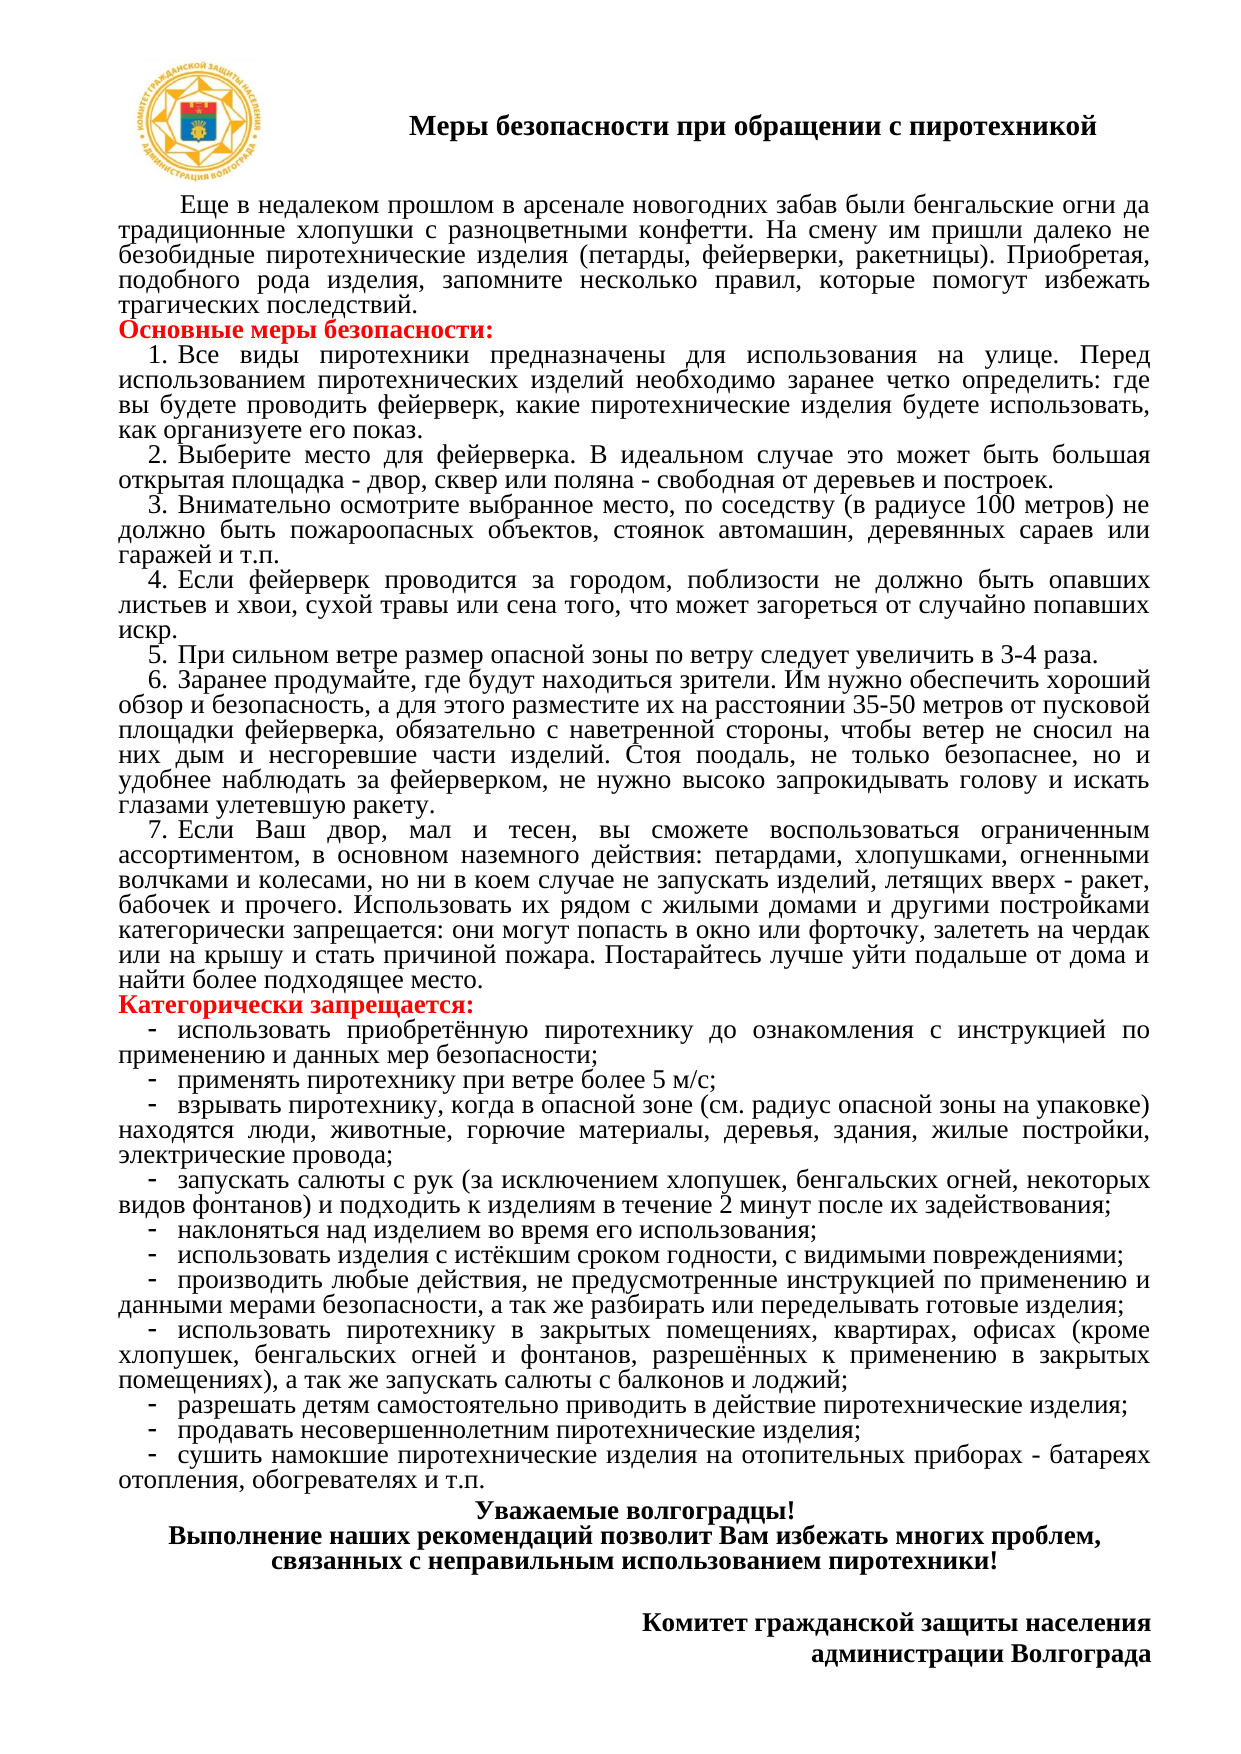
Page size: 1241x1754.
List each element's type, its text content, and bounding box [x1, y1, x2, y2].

text Выполнение наших рекомендаций позволит Вам избежать многих проблем, связанных с неправильным использованием пиротехники! [118, 1524, 1152, 1574]
list наклоняться над изделием во время его использования; [118, 1218, 1152, 1243]
text Комитет гражданской защиты населения [118, 1606, 1152, 1637]
list использовать изделия с истёкшим сроком годности, с видимыми повреждениями; [118, 1243, 1152, 1268]
list использовать пиротехнику в закрытых помещениях, квартирах, офисах (кроме хлопушек, бенгальских огней и фонтанов, разрешённых к применению в закрытых помещениях), а так же запускать салюты с балконов и лоджий; [118, 1318, 1152, 1393]
table_header [118, 59, 269, 191]
list Выберите место для фейерверка. В идеальном случае это может быть большая открытая площадка - двор, сквер или поляна - свободная от деревьев и построек. [118, 443, 1152, 493]
list запускать салюты с рук (за исключением хлопушек, бенгальских огней, некоторых видов фонтанов) и подходить к изделиям в течение 2 минут после их задействования; [118, 1168, 1152, 1218]
list сушить намокшие пиротехнические изделия на отопительных приборах - батареях отопления, обогревателях и т.п. [118, 1443, 1152, 1493]
list Заранее продумайте, где будут находиться зрители. Им нужно обеспечить хороший обзор и безопасность, а для этого разместите их на расстоянии 35- от пусковой площадки фейерверка, обязательно с наветренной стороны, чтобы ветер не сносил на них дым и несгоревшие части изделий. Стоя поодаль, не только безопаснее, но и удобнее наблюдать за фейерверком, не нужно высоко запрокидывать голову и искать глазами улетевшую ракету. [118, 668, 1152, 818]
list производить любые действия, не предусмотренные инструкцией по применению и данными мерами безопасности, а так же разбирать или переделывать готовые изделия; [118, 1268, 1152, 1318]
list продавать несовершеннолетним пиротехнические изделия; [118, 1418, 1152, 1443]
text Категорически запрещается: [118, 993, 1152, 1018]
text администрации Волгограда [118, 1637, 1152, 1668]
text Основные меры безопасности: [118, 318, 1152, 343]
list При сильном ветре размер опасной зоны по ветру следует увеличить в 3-4 раза. [118, 643, 1152, 668]
list разрешать детям самостоятельно приводить в действие пиротехнические изделия; [118, 1393, 1152, 1418]
list Внимательно осмотрите выбранное место, по соседству (в радиусе ) не должно быть пожароопасных объектов, стоянок автомашин, деревянных сараев или гаражей и т.п. [118, 493, 1152, 568]
list взрывать пиротехнику, когда в опасной зоне (см. радиус опасной зоны на упаковке) находятся люди, животные, горючие материалы, деревья, здания, жилые постройки, электрические провода; [118, 1093, 1152, 1168]
picture [134, 59, 263, 184]
list Если фейерверк проводится за городом, поблизости не должно быть опавших листьев и хвои, сухой травы или сена того, что может загореться от случайно попавших искр. [118, 568, 1152, 643]
text Уважаемые волгоградцы! [118, 1499, 1152, 1524]
list использовать приобретённую пиротехнику до ознакомления с инструкцией по применению и данных мер безопасности; [118, 1018, 1152, 1068]
list применять пиротехнику при ветре более 5 м/с; [118, 1068, 1152, 1093]
text Еще в недалеком прошлом в арсенале новогодних забав были бенгальские огни да традиционные хлопушки с разноцветными конфетти. На смену им пришли далеко не безобидные пиротехнические изделия (петарды, фейерверки, ракетницы). Приобретая, подобного рода изделия, запомните несколько правил, которые помогут избежать трагических последствий. [118, 193, 1152, 318]
list Все виды пиротехники предназначены для использования на улице. Перед использованием пиротехнических изделий необходимо заранее четко определить: где вы будете проводить фейерверк, какие пиротехнические изделия будете использовать, как организуете его показ. [118, 343, 1152, 443]
table_header Меры безопасности при обращении с пиротехникой [269, 59, 1163, 191]
list Если Ваш двор, мал и тесен, вы сможете воспользоваться ограниченным ассортиментом, в основном наземного действия: петардами, хлопушками, огненными волчками и колесами, но ни в коем случае не запускать изделий, летящих вверх - ракет, бабочек и прочего. Использовать их рядом с жилыми домами и другими постройками категорически запрещается: они могут попасть в окно или форточку, залететь на чердак или на крышу и стать причиной пожара. Постарайтесь лучше уйти подальше от дома и найти более подходящее место. [118, 818, 1152, 993]
